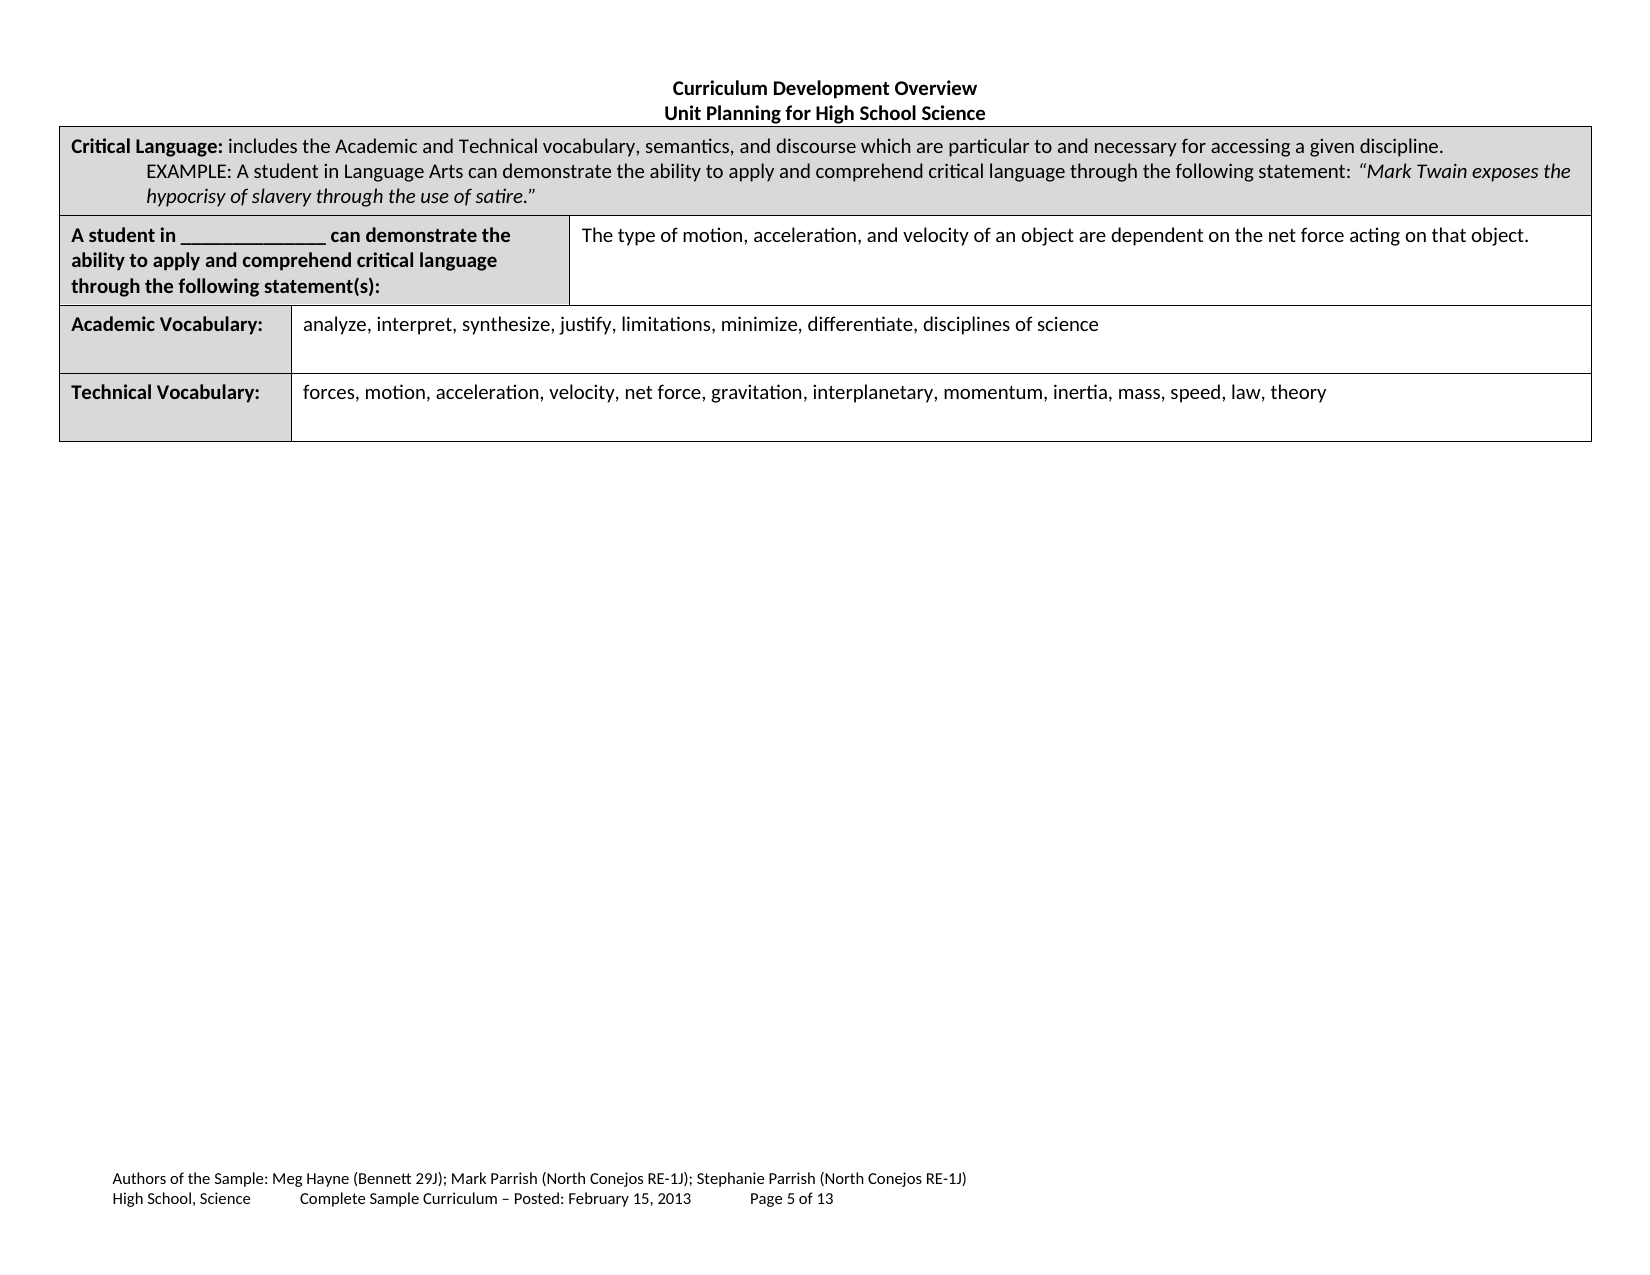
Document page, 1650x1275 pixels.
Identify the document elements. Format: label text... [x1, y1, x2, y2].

table_cell A student in ______________ can demonstrate the ability to apply and comprehend critical language through the following statement(s): [60, 216, 569, 304]
table_cell Academic Vocabulary: [60, 306, 291, 373]
table_header Critical Language: includes the Academic and Technical vocabulary, semantics, and discourse which are particular to and necessary for accessing a given discipline. EXAMPLE: A student in Language Arts can demonstrate the ability to apply and comprehend critical language through the following statement: “Mark Twain exposes the hypocrisy of slavery through the use of satire.” [60, 127, 1591, 215]
table_cell The type of motion, acceleration, and velocity of an object are dependent on the net force acting on that object. [570, 216, 1591, 304]
table_cell forces, motion, acceleration, velocity, net force, gravitation, interplanetary, momentum, inertia, mass, speed, law, theory [292, 374, 1591, 441]
table_cell Technical Vocabulary: [60, 374, 291, 441]
table_cell analyze, interpret, synthesize, justify, limitations, minimize, differentiate, disciplines of science [292, 306, 1591, 373]
